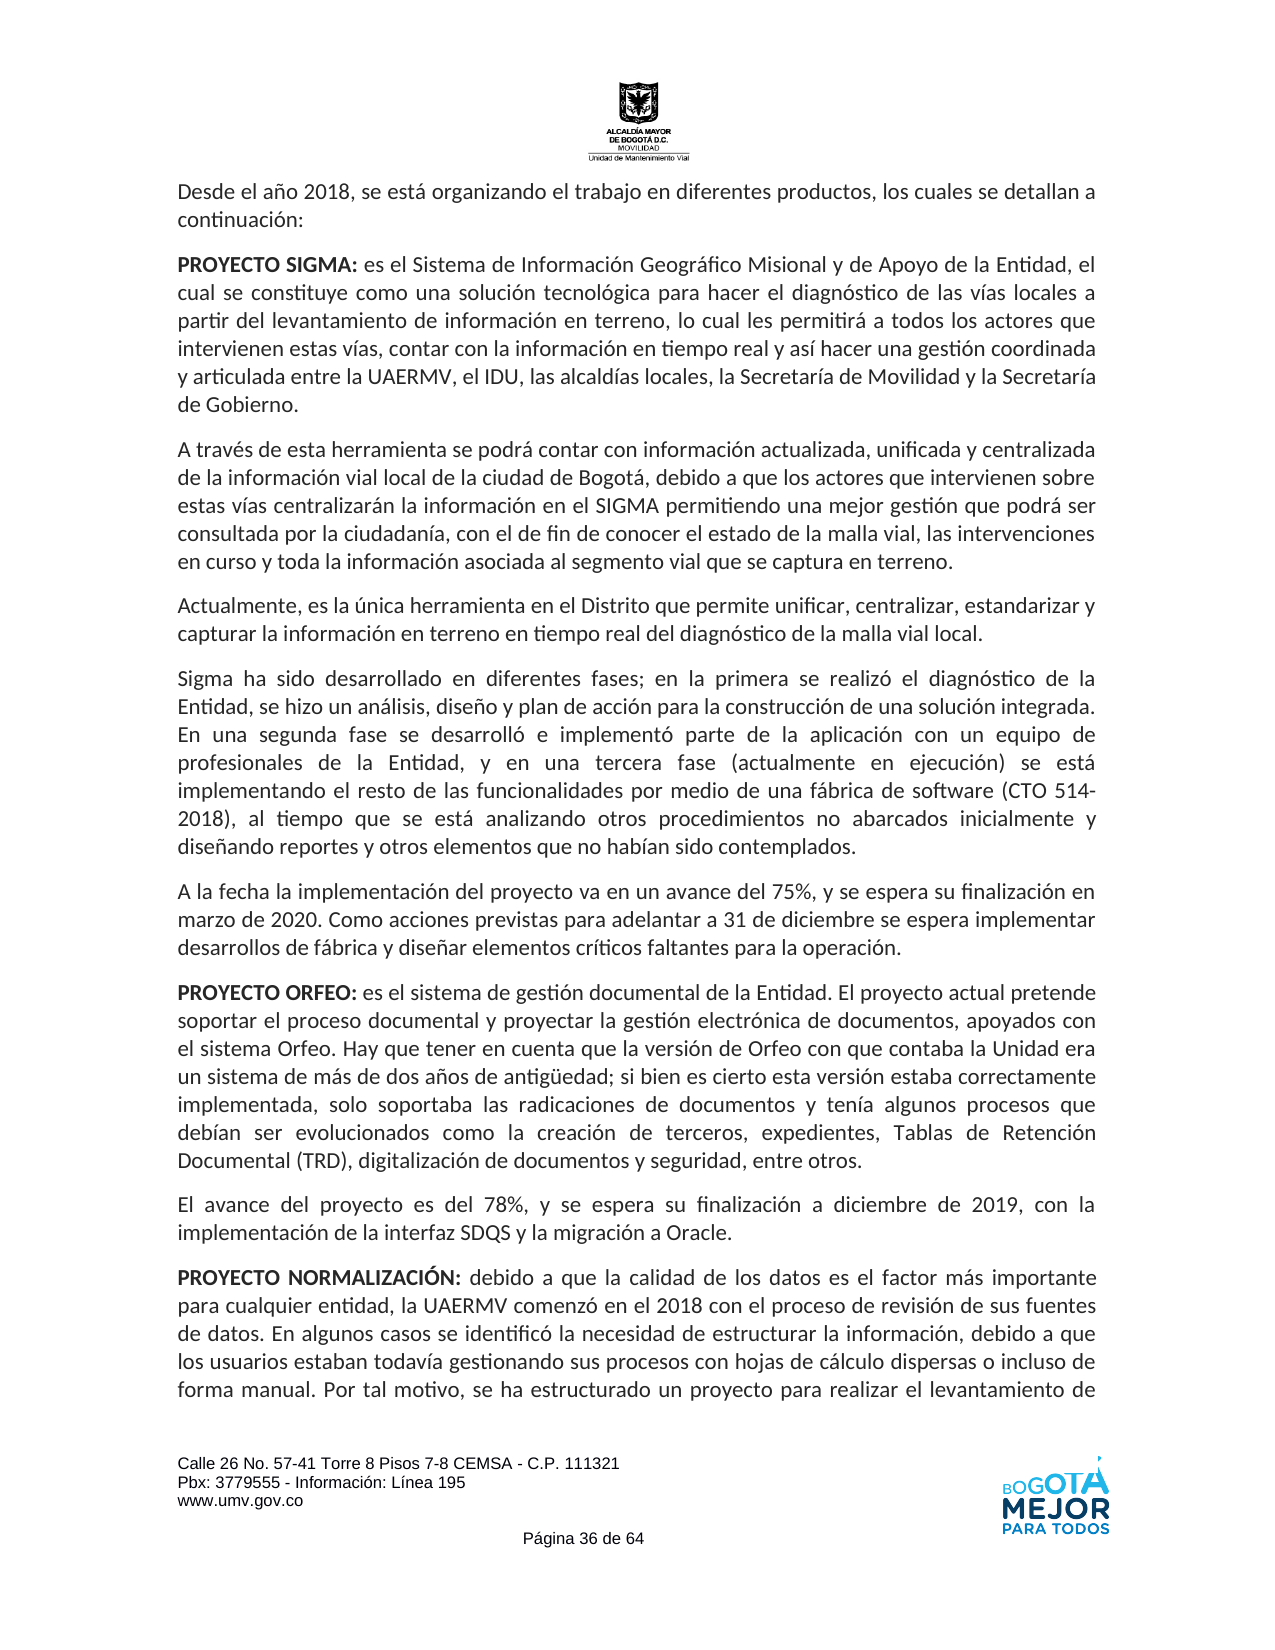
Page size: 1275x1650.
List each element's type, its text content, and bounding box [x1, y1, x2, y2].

picture [582, 73, 693, 165]
text A través de esta herramienta se podrá contar con información actualizada, unificada y centralizada de la información vial local de la ciudad de Bogotá, debido a que los actores que intervienen sobre estas vías centralizarán la información en el SIGMA permitiendo una mejor gestión que podrá ser consultada por la ciudadanía, con el de fin de conocer el estado de la malla vial, las intervenciones en curso y toda la información asociada al segmento vial que se captura en terreno. [177, 435, 1098, 575]
text Desde el año 2018, se está organizando el trabajo en diferentes productos, los cuales se detallan a continuación: [177, 177, 1098, 233]
text A la fecha la implementación del proyecto va en un avance del 75%, y se espera su finalización en marzo de 2020. Como acciones previstas para adelantar a 31 de diciembre se espera implementar desarrollos de fábrica y diseñar elementos críticos faltantes para la operación. [177, 877, 1098, 961]
text Sigma ha sido desarrollado en diferentes fases; en la primera se realizó el diagnóstico de la Entidad, se hizo un análisis, diseño y plan de acción para la construcción de una solución integrada. En una segunda fase se desarrolló e implementó parte de la aplicación con un equipo de profesionales de la Entidad, y en una tercera fase (actualmente en ejecución) se está implementando el resto de las funcionalidades por medio de una fábrica de software (CTO 514-2018), al tiempo que se está analizando otros procedimientos no abarcados inicialmente y diseñando reportes y otros elementos que no habían sido contemplados. [177, 664, 1098, 860]
picture [997, 1455, 1128, 1545]
text PROYECTO ORFEO: es el sistema de gestión documental de la Entidad. El proyecto actual pretende soportar el proceso documental y proyectar la gestión electrónica de documentos, apoyados con el sistema Orfeo. Hay que tener en cuenta que la versión de Orfeo con que contaba la Unidad era un sistema de más de dos años de antigüedad; si bien es cierto esta versión estaba correctamente implementada, solo soportaba las radicaciones de documentos y tenía algunos procesos que debían ser evolucionados como la creación de terceros, expedientes, Tablas de Retención Documental (TRD), digitalización de documentos y seguridad, entre otros. [177, 978, 1098, 1174]
text PROYECTO SIGMA: es el Sistema de Información Geográfico Misional y de Apoyo de la Entidad, el cual se constituye como una solución tecnológica para hacer el diagnóstico de las vías locales a partir del levantamiento de información en terreno, lo cual les permitirá a todos los actores que intervienen estas vías, contar con la información en tiempo real y así hacer una gestión coordinada y articulada entre la UAERMV, el IDU, las alcaldías locales, la Secretaría de Movilidad y la Secretaría de Gobierno. [177, 250, 1098, 418]
text El avance del proyecto es del 78%, y se espera su finalización a diciembre de 2019, con la implementación de la interfaz SDQS y la migración a Oracle. [177, 1191, 1098, 1247]
text Actualmente, es la única herramienta en el Distrito que permite unificar, centralizar, estandarizar y capturar la información en terreno en tiempo real del diagnóstico de la malla vial local. [177, 591, 1098, 647]
